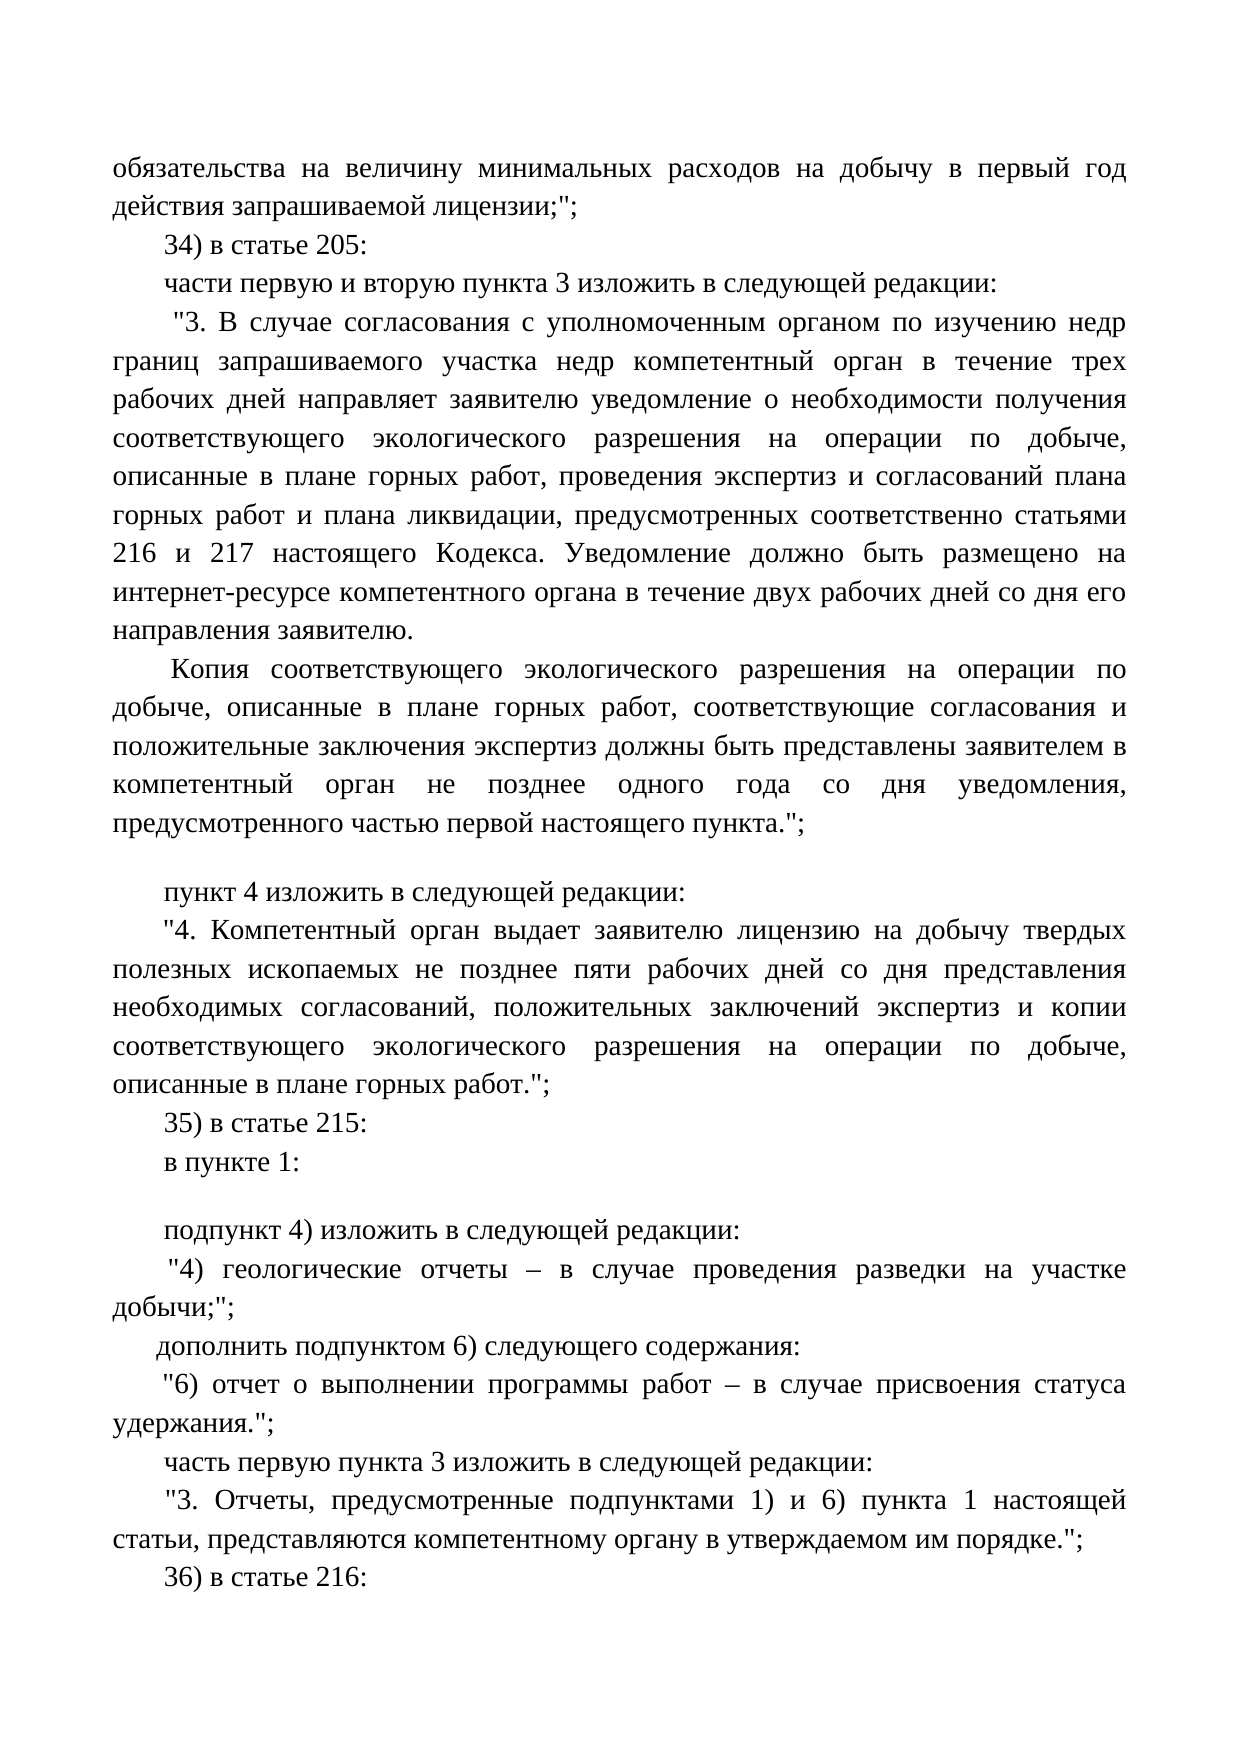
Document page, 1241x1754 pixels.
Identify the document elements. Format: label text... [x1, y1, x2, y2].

text 35) в статье 215: [112, 1105, 1128, 1139]
text подпункт 4) изложить в следующей редакции: [112, 1212, 1128, 1246]
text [112, 150, 1128, 222]
text "4) геологические отчеты – в случае проведения разведки на участке добычи;"; [112, 1251, 1128, 1323]
text 36) в статье 216: [112, 1559, 1128, 1593]
text дополнить подпунктом 6) следующего содержания: [112, 1328, 1128, 1362]
text "3. Отчеты, предусмотренные подпунктами 1) и 6) пункта 1 настоящей статьи, представляются компетентному органу в утверждаемом им порядке."; [112, 1482, 1128, 1554]
text "6) отчет о выполнении программы работ – в случае присвоения статуса удержания."; [112, 1367, 1128, 1439]
text "4. Компетентный орган выдает заявителю лицензию на добычу твердых полезных ископаемых не позднее пяти рабочих дней со дня представления необходимых согласований, положительных заключений экспертиз и копии соответствующего экологического разрешения на операции по добыче, описанные в плане горных работ."; [112, 912, 1128, 1100]
text 34) в статье 205: [112, 227, 1128, 261]
text в пункте 1: [112, 1144, 1128, 1177]
text пункт 4 изложить в следующей редакции: [112, 874, 1128, 907]
text части первую и вторую пункта 3 изложить в следующей редакции: [112, 266, 1128, 299]
text часть первую пункта 3 изложить в следующей редакции: [112, 1444, 1128, 1477]
text Копия соответствующего экологического разрешения на операции по добыче, описанные в плане горных работ, соответствующие согласования и положительные заключения экспертиз должны быть представлены заявителем в компетентный орган не позднее одного года со дня уведомления, предусмотренного частью первой настоящего пункта."; [112, 651, 1128, 839]
text "3. В случае согласования с уполномоченным органом по изучению недр границ запрашиваемого участка недр компетентный орган в течение трех рабочих дней направляет заявителю уведомление о необходимости получения соответствующего экологического разрешения на операции по добыче, описанные в плане горных работ, проведения экспертиз и согласований плана горных работ и плана ликвидации, предусмотренных соответственно статьями 216 и 217 настоящего Кодекса. Уведомление должно быть размещено на интернет-ресурсе компетентного органа в течение двух рабочих дней со дня его направления заявителю. [112, 304, 1128, 646]
